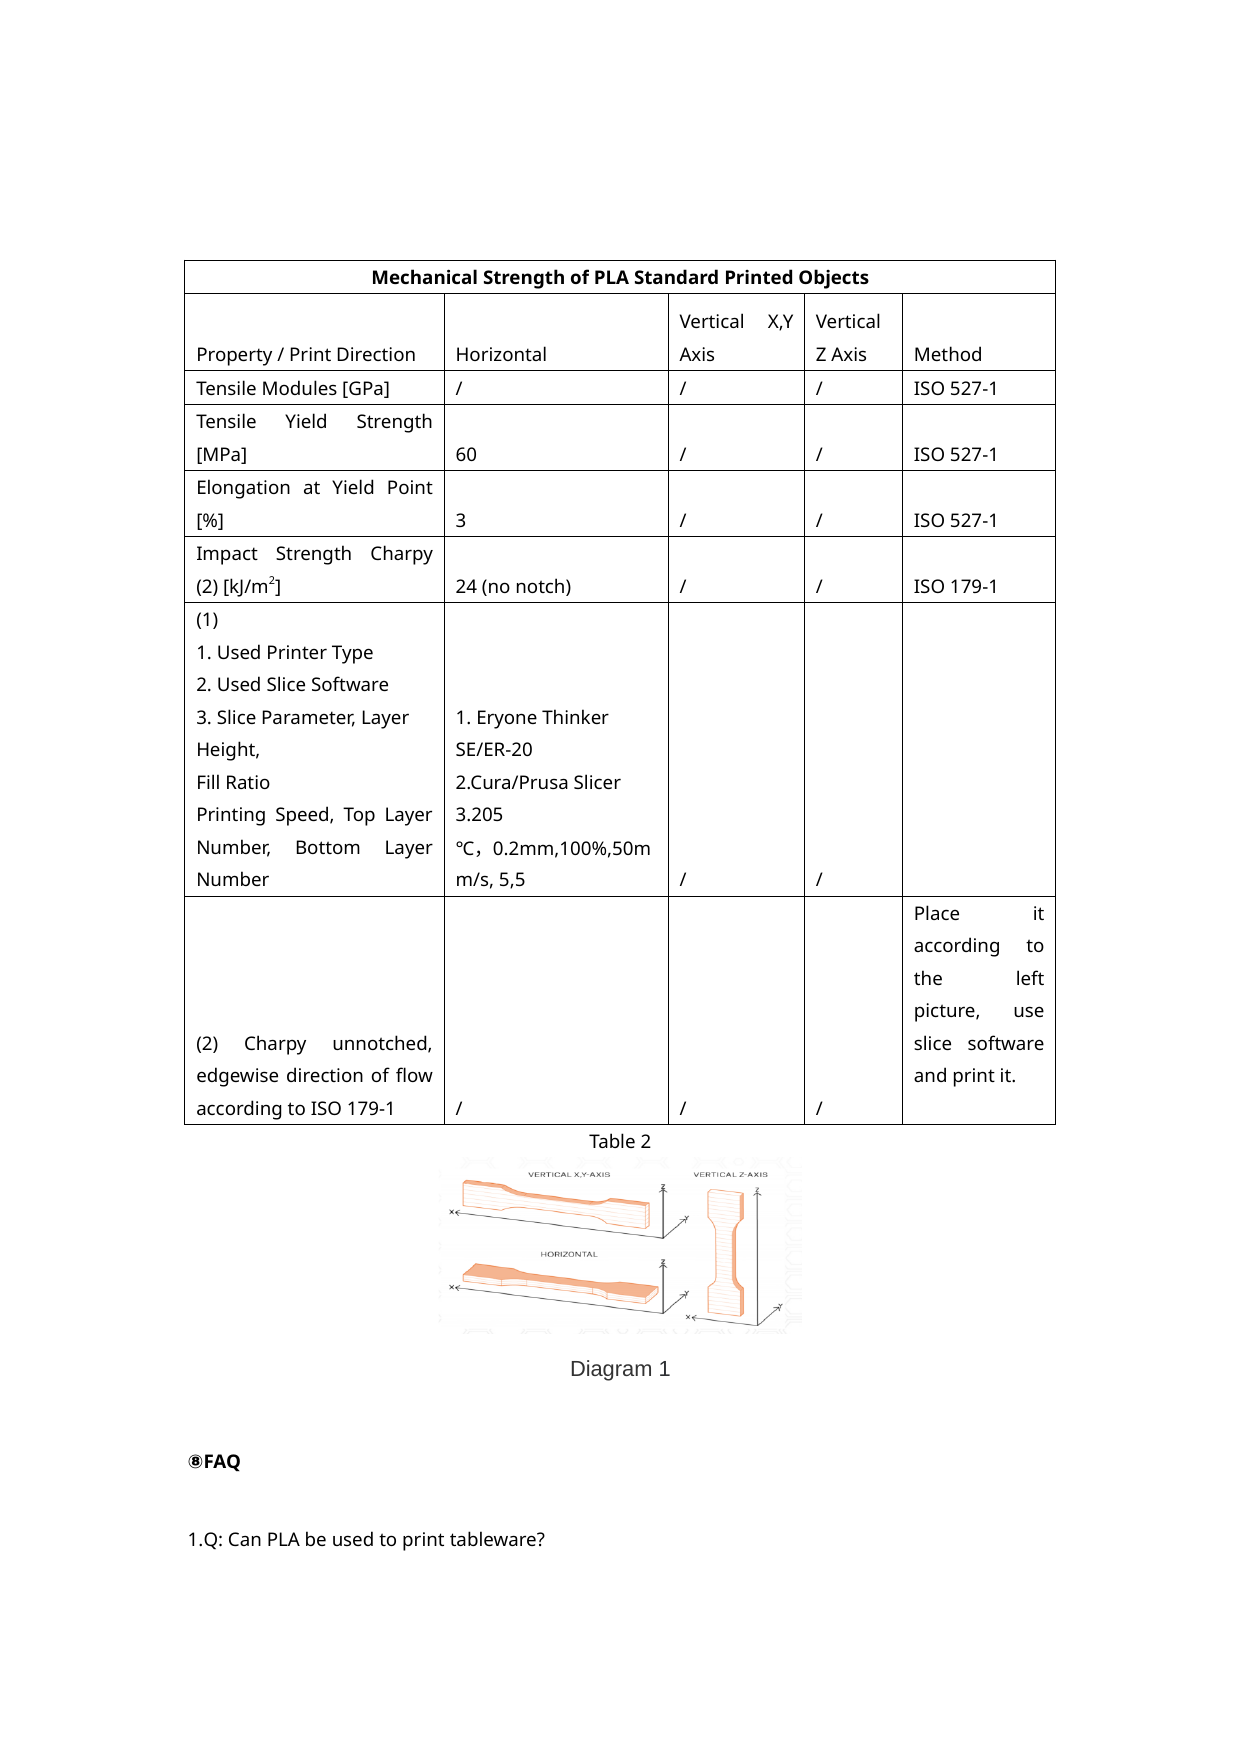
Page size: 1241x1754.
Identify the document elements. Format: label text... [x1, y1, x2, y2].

table_cell Elongation at Yield Point [%] [185, 471, 444, 536]
table_cell Impact Strength Charpy (2) [kJ/m2] [185, 537, 444, 602]
table_cell / [669, 603, 804, 896]
table_header Mechanical Strength of PLA Standard Printed Objects [185, 261, 1055, 293]
table_cell (2) Charpy unnotched, edgewise direction of flow according to ISO 179-1 [185, 897, 444, 1124]
table_cell / [445, 897, 668, 1124]
table_cell / [805, 405, 902, 470]
table_cell / [805, 371, 902, 404]
table_cell / [669, 405, 804, 470]
table_cell Vertical X,Y Axis [669, 294, 804, 370]
list 1.Q: Can PLA be used to print tableware? [187, 1523, 1053, 1555]
subtitle ⑧FAQ [187, 1445, 1053, 1477]
table_cell Vertical Z Axis [805, 294, 902, 370]
text Diagram 1 [187, 1353, 1053, 1385]
table_cell / [805, 471, 902, 536]
table_cell [903, 603, 1055, 896]
table_cell / [805, 537, 902, 602]
table_cell ISO 527-1 [903, 371, 1055, 404]
table_cell 24 (no notch) [445, 537, 668, 602]
table_cell Tensile Yield Strength [MPa] [185, 405, 444, 470]
table_cell ISO 179-1 [903, 537, 1055, 602]
table_cell / [669, 537, 804, 602]
table_cell / [805, 603, 902, 896]
table_cell ISO 527-1 [903, 471, 1055, 536]
table_cell Tensile Modules [GPa] [185, 371, 444, 404]
picture [438, 1157, 802, 1334]
table_cell 1. Eryone Thinker SE/ER-20 2.Cura/Prusa Slicer 3.205℃，0.2mm,100%,50mm/s, 5,5 [445, 603, 668, 896]
table_cell Horizontal [445, 294, 668, 370]
table_cell 60 [445, 405, 668, 470]
table_cell / [669, 897, 804, 1124]
table_cell 3 [445, 471, 668, 536]
table_cell Method [903, 294, 1055, 370]
table_cell ISO 527-1 [903, 405, 1055, 470]
table_cell Place it according to the left picture, use slice software and print it. [903, 897, 1055, 1124]
text Table 2 [187, 1125, 1053, 1158]
table_cell (1) 1. Used Printer Type 2. Used Slice Software 3. Slice Parameter, Layer Height, Fill Ratio Printing Speed, Top Layer Number, Bottom Layer Number [185, 603, 444, 896]
table_cell / [669, 371, 804, 404]
table_cell / [445, 371, 668, 404]
table_cell / [669, 471, 804, 536]
table_cell / [805, 897, 902, 1124]
table_cell Property / Print Direction [185, 294, 444, 370]
